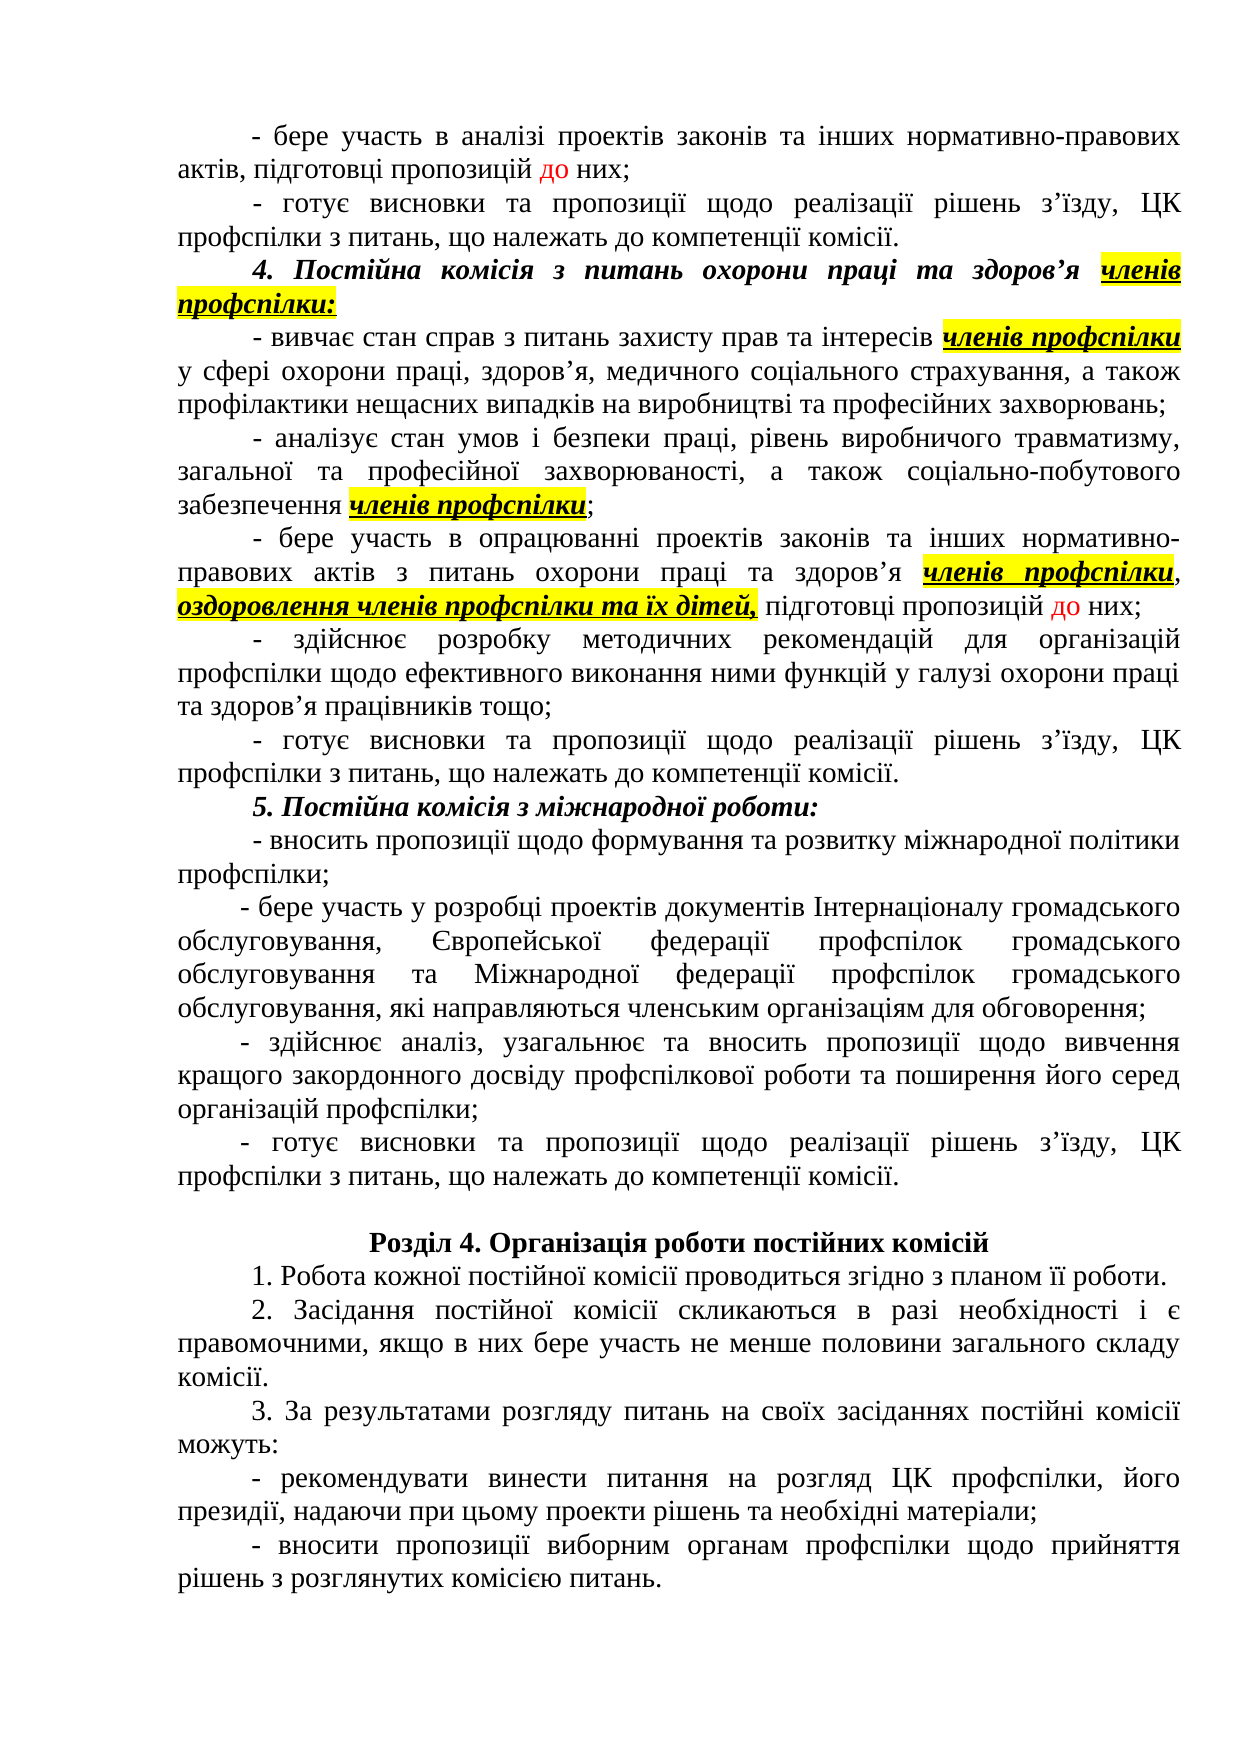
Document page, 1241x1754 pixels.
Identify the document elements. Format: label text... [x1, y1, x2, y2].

text - бере участь у розробці проектів документів Інтернаціоналу громадського обслуговування, Європейської федерації профспілок громадського обслуговування та Міжнародної федерації профспілок громадського обслуговування, які направляються членським організаціям для обговорення; [177, 889, 1181, 1024]
text - бере участь в опрацюванні проектів законів та інших нормативно-правових актів з питань охорони праці та здоров’я членів профспілки, оздоровлення членів профспілки та їх дітей, підготовці пропозицій до них; [177, 521, 1181, 621]
text - вивчає стан справ з питань захисту прав та інтересів членів профспілки у сфері охорони праці, здоров’я, медичного соціального страхування, а також профілактики нещасних випадків на виробництві та професійних захворювань; [177, 319, 1181, 420]
text - вносити пропозиції виборним органам профспілки щодо прийняття рішень з розглянутих комісією питань. [177, 1527, 1181, 1594]
text - готує висновки та пропозиції щодо реалізації рішень з’їзду, ЦК профспілки з питань, що належать до компетенції комісії. [177, 185, 1181, 252]
text - бере участь в аналізі проектів законів та інших нормативно-правових актів, підготовці пропозицій до них; [177, 118, 1181, 185]
text 3. За результатами розгляду питань на своїх засіданнях постійні комісії можуть: [177, 1393, 1181, 1460]
text - вносить пропозиції щодо формування та розвитку міжнародної політики профспілки; [177, 822, 1181, 889]
text - здійснює розробку методичних рекомендацій для організацій профспілки щодо ефективного виконання ними функцій у галузі охорони праці та здоров’я працівників тощо; [177, 621, 1181, 722]
text - рекомендувати винести питання на розгляд ЦК профспілки, його президії, надаючи при цьому проекти рішень та необхідні матеріали; [177, 1460, 1181, 1527]
text 2. Засідання постійної комісії скликаються в разі необхідності і є правомочними, якщо в них бере участь не менше половини загального складу комісії. [177, 1292, 1181, 1393]
text - аналізує стан умов і безпеки праці, рівень виробничого травматизму, загальної та професійної захворюваності, а також соціально-побутового забезпечення членів профспілки; [177, 420, 1181, 521]
text - готує висновки та пропозиції щодо реалізації рішень з’їзду, ЦК профспілки з питань, що належать до компетенції комісії. [177, 722, 1181, 789]
text Розділ 4. Організація роботи постійних комісій [177, 1225, 1181, 1258]
text - здійснює аналіз, узагальнює та вносить пропозиції щодо вивчення кращого закордонного досвіду профспілкової роботи та поширення його серед організацій профспілки; [177, 1024, 1181, 1124]
text - готує висновки та пропозиції щодо реалізації рішень з’їзду, ЦК профспілки з питань, що належать до компетенції комісії. [177, 1124, 1181, 1191]
text 5. Постійна комісія з міжнародної роботи: [177, 789, 1181, 822]
text 4. Постійна комісія з питань охорони праці та здоров’я членів профспілки: [177, 252, 1181, 319]
text 1. Робота кожної постійної комісії проводиться згідно з планом її роботи. [177, 1258, 1181, 1292]
